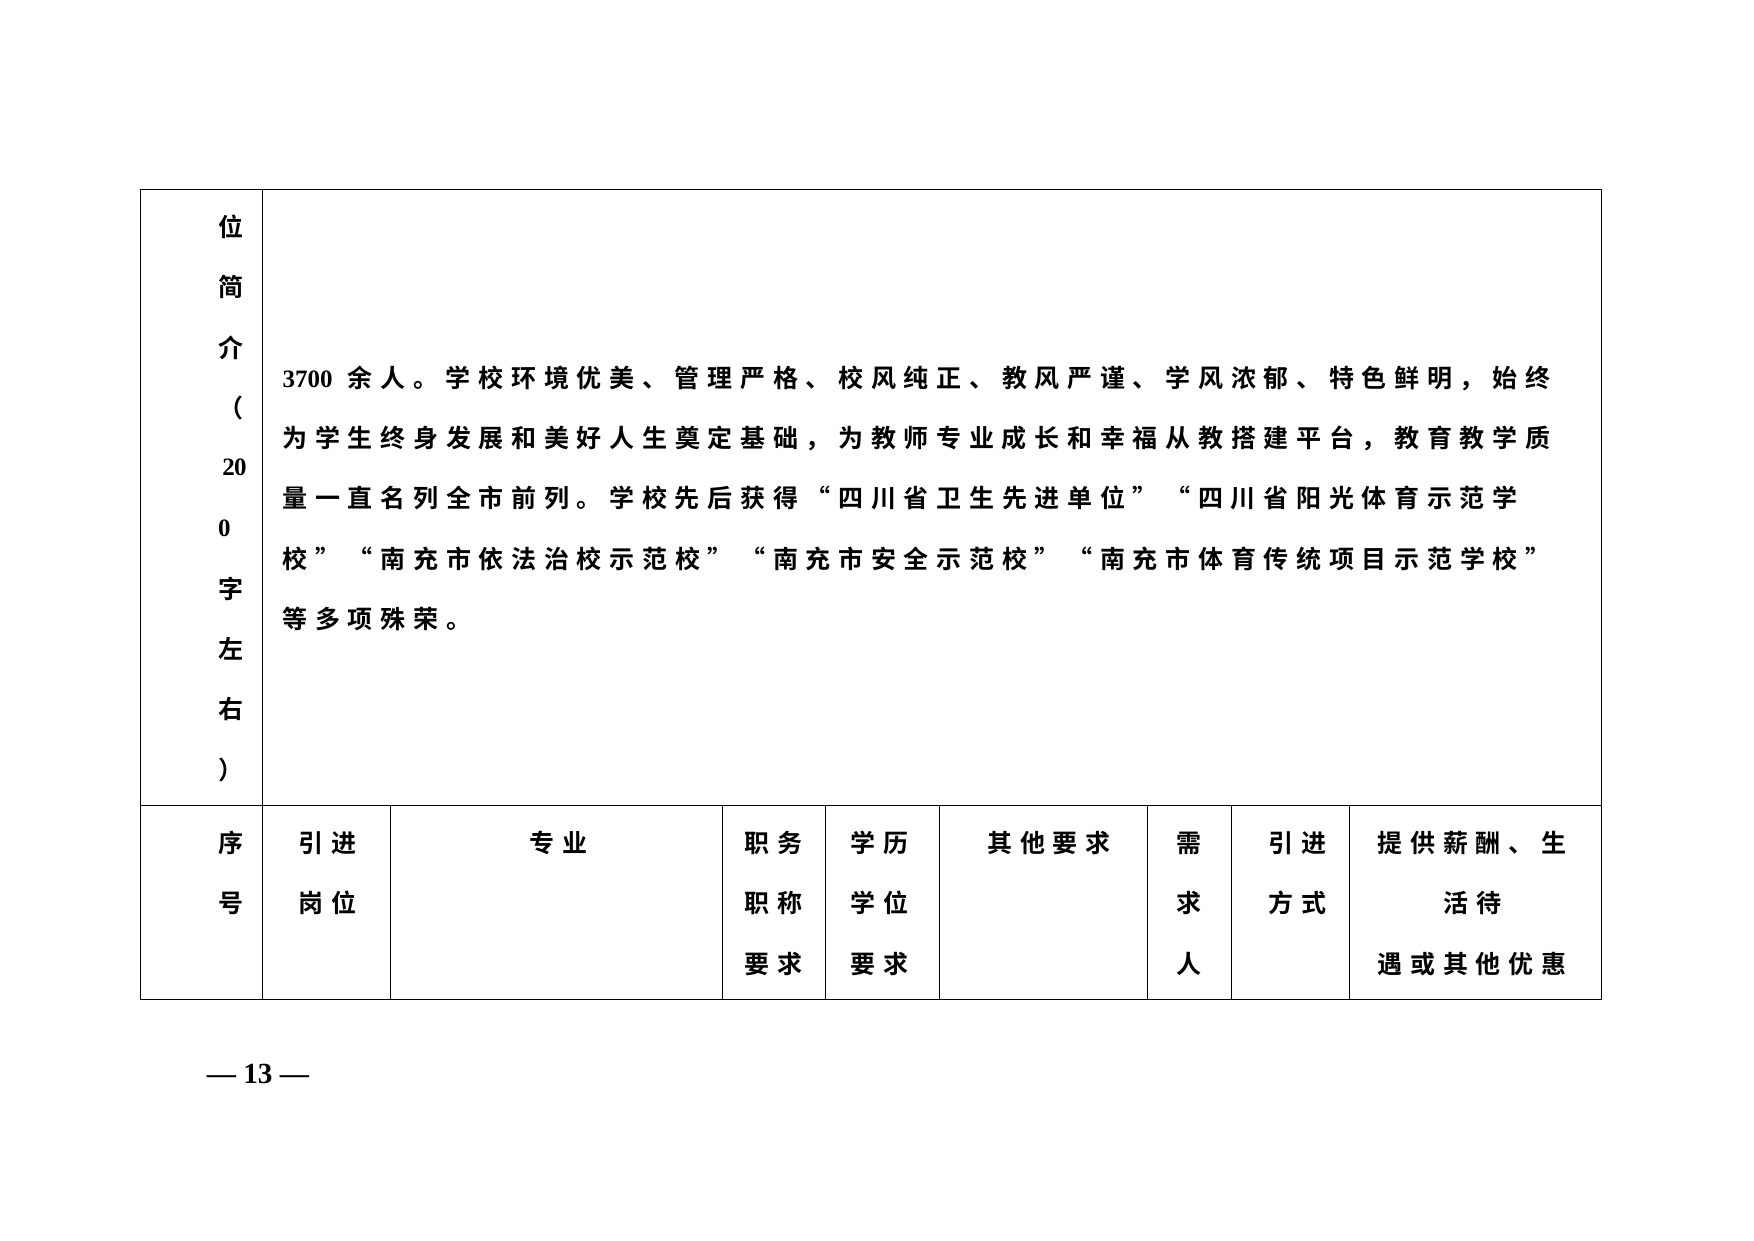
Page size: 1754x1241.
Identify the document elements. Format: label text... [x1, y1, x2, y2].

table_cell 职务职称要求 [723, 806, 825, 998]
table_cell 其他要求 [940, 806, 1147, 998]
table_cell 单位简介（200字左右） [141, 190, 262, 804]
table_cell 引进岗位 [263, 806, 390, 998]
table_cell 需求 人数 [1148, 806, 1231, 998]
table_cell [263, 190, 1601, 804]
table_cell 引进 方式 [1232, 806, 1349, 998]
table_cell 专业 [391, 806, 722, 998]
table_cell 提供薪酬、生活待 遇或其他优惠条件 [1350, 806, 1601, 998]
table_cell 学历学位 要求 [826, 806, 939, 998]
table_cell 序号 [141, 806, 262, 998]
